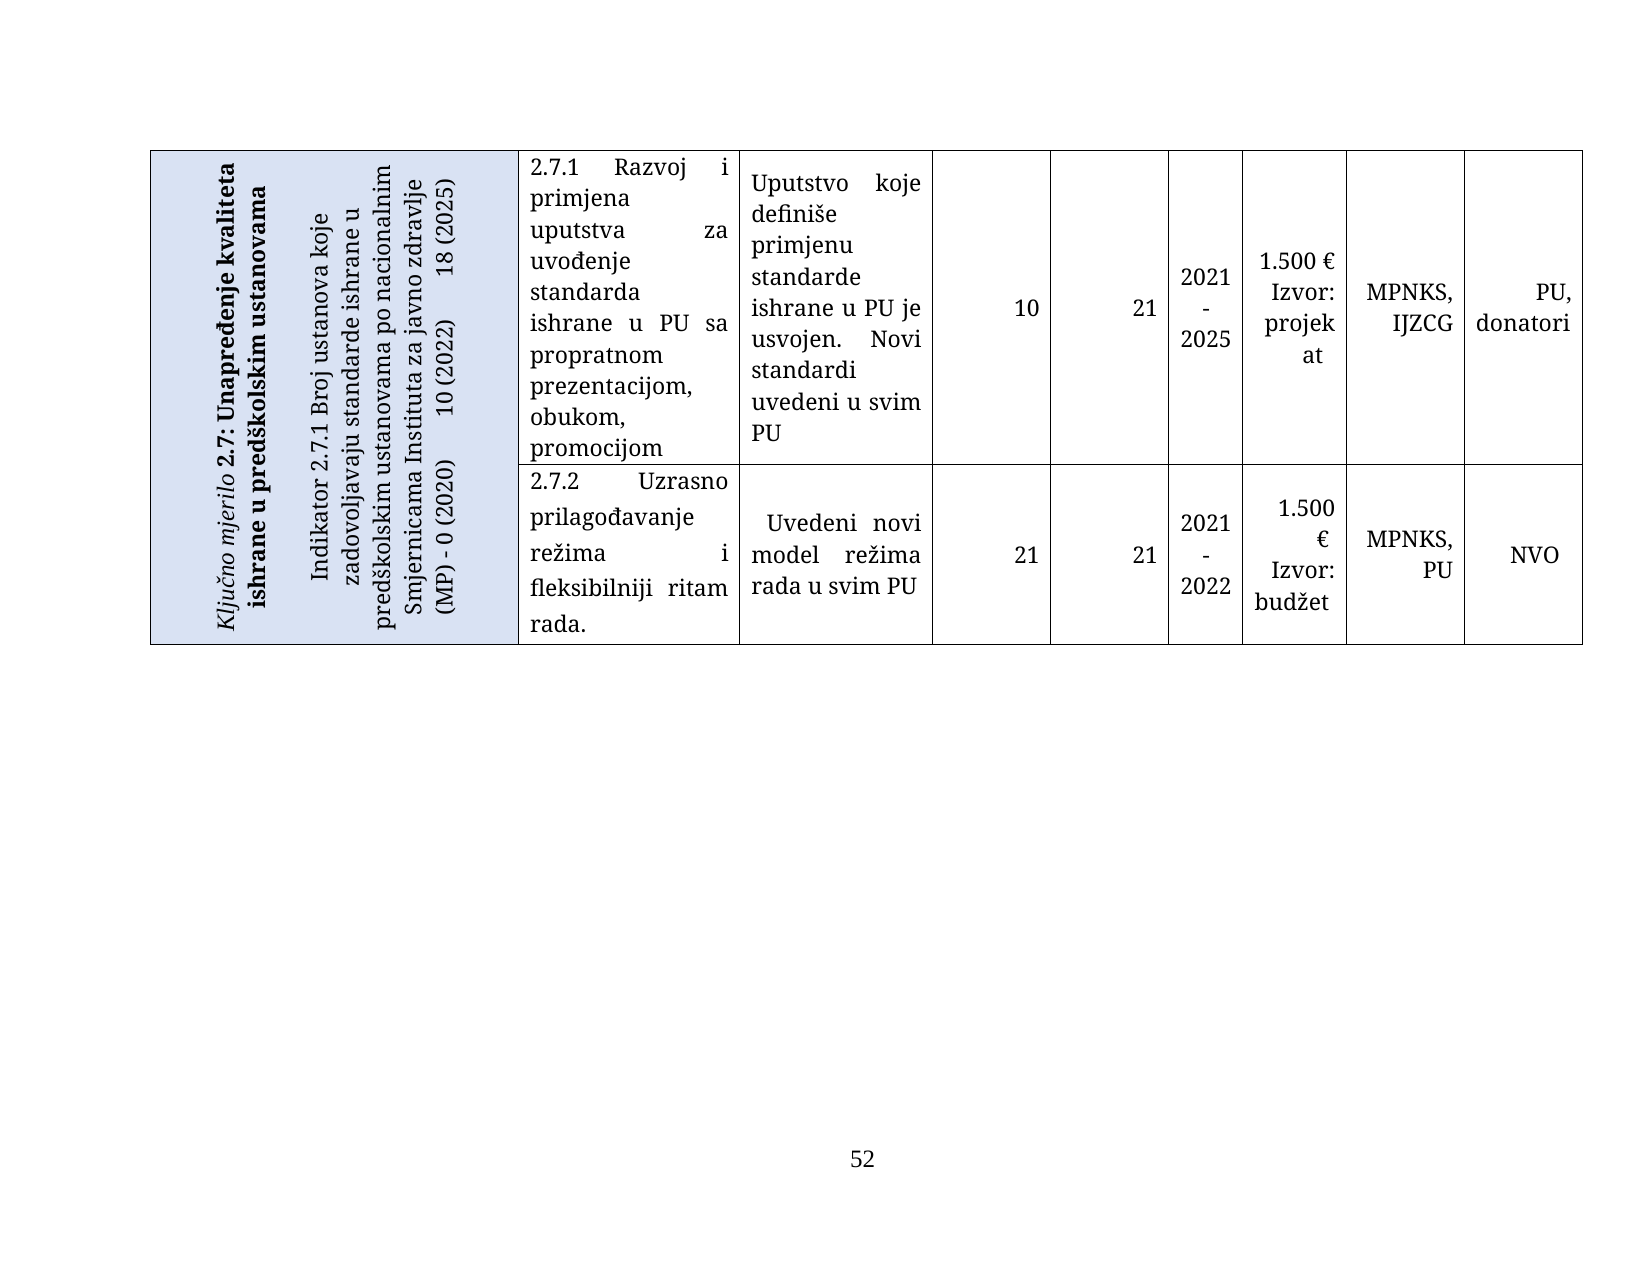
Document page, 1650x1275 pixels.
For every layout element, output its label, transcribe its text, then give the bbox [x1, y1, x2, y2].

table_cell Uputstvo koje definiše primjenu standarde ishrane u PU je usvojen. Novi standardi uvedeni u svim PU [740, 151, 932, 463]
table_cell 2.7.2 Uzrasno prilagođavanje režima i fleksibilniji ritam rada. [519, 465, 739, 644]
table_cell 21 [1051, 151, 1168, 463]
table_cell NVO [1465, 465, 1582, 644]
table_cell 21 [933, 465, 1050, 644]
table_cell 1.500 € Izvor: projekat [1243, 151, 1346, 463]
table_cell 2021 - 2025 [1169, 151, 1242, 463]
table_cell 21 [1051, 465, 1168, 644]
table_cell PU, donatori [1465, 151, 1582, 463]
table_cell 1.500 € Izvor: budžet [1243, 465, 1346, 644]
table_cell 2021-2022 [1169, 465, 1242, 644]
table_cell MPNKS, IJZCG [1347, 151, 1464, 463]
table_cell MPNKS, PU [1347, 465, 1464, 644]
table_cell Ključno mjerilo 2.7: Unapređenje kvaliteta ishrane u predškolskim ustanovama Indikator 2.7.1 Broj ustanova koje zadovoljavaju standarde ishrane u predškolskim ustanovama po nacionalnim Smjernicama Instituta za javno zdravlje (MP) - 0 (2020) 10 (2022) 18 (2025) [151, 151, 518, 644]
table_cell 10 [933, 151, 1050, 463]
table_cell Uvedeni novi model režima rada u svim PU [740, 465, 932, 644]
table_cell 2.7.1 Razvoj i primjena uputstva za uvođenje standarda ishrane u PU sa propratnom prezentacijom, obukom, promocijom [519, 151, 739, 463]
